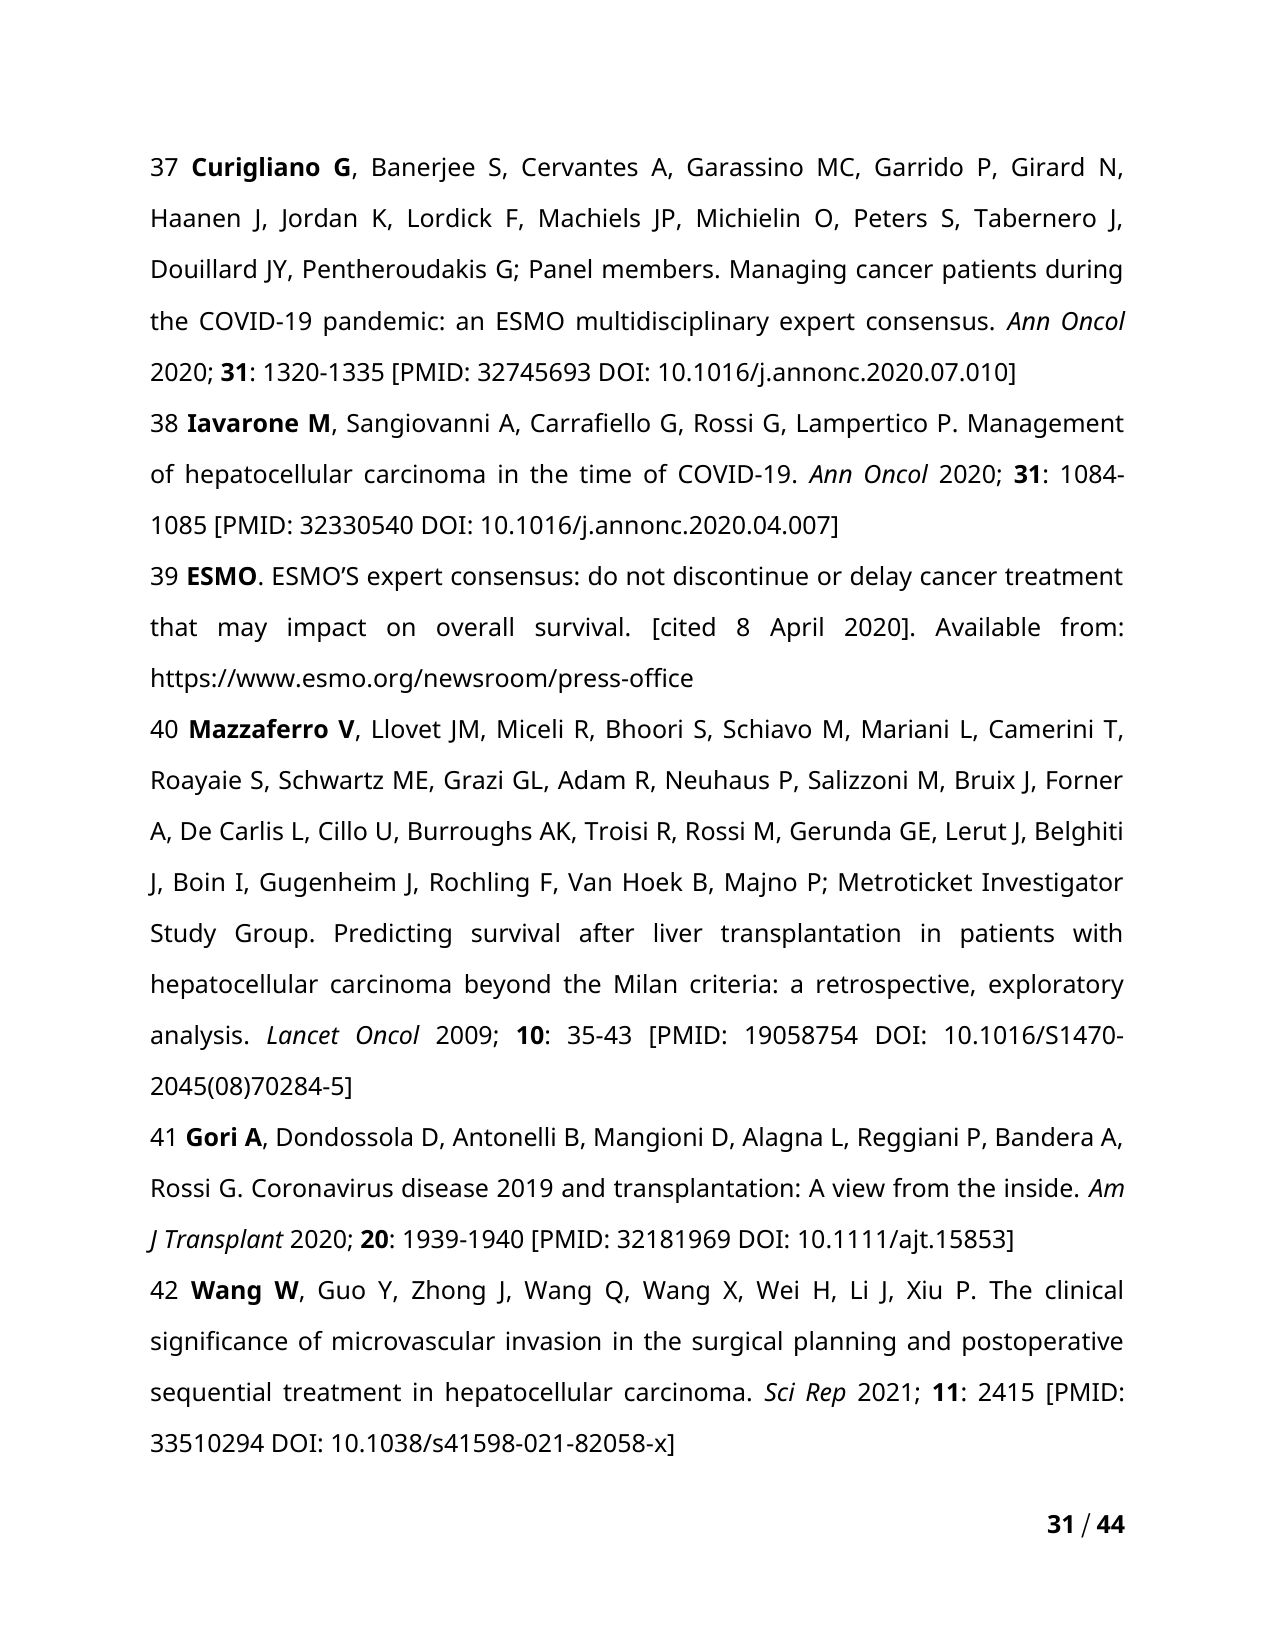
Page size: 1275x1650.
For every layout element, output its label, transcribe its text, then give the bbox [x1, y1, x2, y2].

text 39 ESMO. ESMO’S expert consensus: do not discontinue or delay cancer treatment that may impact on overall survival. [cited 8 April 2020]. Available from: https://www.esmo.org/newsroom/press-office [150, 558, 1125, 694]
text 42 Wang W, Guo Y, Zhong J, Wang Q, Wang X, Wei H, Li J, Xiu P. The clinical significance of microvascular invasion in the surgical planning and postoperative sequential treatment in hepatocellular carcinoma. Sci Rep 2021; 11: 2415 [PMID: 33510294 DOI: 10.1038/s41598-021-82058-x] [150, 1273, 1125, 1460]
text 41 Gori A, Dondossola D, Antonelli B, Mangioni D, Alagna L, Reggiani P, Bandera A, Rossi G. Coronavirus disease 2019 and transplantation: A view from the inside. Am J Transplant 2020; 20: 1939-1940 [PMID: 32181969 DOI: 10.1111/ajt.15853] [150, 1120, 1125, 1256]
text 37 Curigliano G, Banerjee S, Cervantes A, Garassino MC, Garrido P, Girard N, Haanen J, Jordan K, Lordick F, Machiels JP, Michielin O, Peters S, Tabernero J, Douillard JY, Pentheroudakis G; Panel members. Managing cancer patients during the COVID-19 pandemic: an ESMO multidisciplinary expert consensus. Ann Oncol 2020; 31: 1320-1335 [PMID: 32745693 DOI: 10.1016/j.annonc.2020.07.010] [150, 150, 1125, 388]
text 38 Iavarone M, Sangiovanni A, Carrafiello G, Rossi G, Lampertico P. Management of hepatocellular carcinoma in the time of COVID-19. Ann Oncol 2020; 31: 1084-1085 [PMID: 32330540 DOI: 10.1016/j.annonc.2020.04.007] [150, 405, 1125, 541]
text 40 Mazzaferro V, Llovet JM, Miceli R, Bhoori S, Schiavo M, Mariani L, Camerini T, Roayaie S, Schwartz ME, Grazi GL, Adam R, Neuhaus P, Salizzoni M, Bruix J, Forner A, De Carlis L, Cillo U, Burroughs AK, Troisi R, Rossi M, Gerunda GE, Lerut J, Belghiti J, Boin I, Gugenheim J, Rochling F, Van Hoek B, Majno P; Metroticket Investigator Study Group. Predicting survival after liver transplantation in patients with hepatocellular carcinoma beyond the Milan criteria: a retrospective, exploratory analysis. Lancet Oncol 2009; 10: 35-43 [PMID: 19058754 DOI: 10.1016/S1470-2045(08)70284-5] [150, 711, 1125, 1103]
